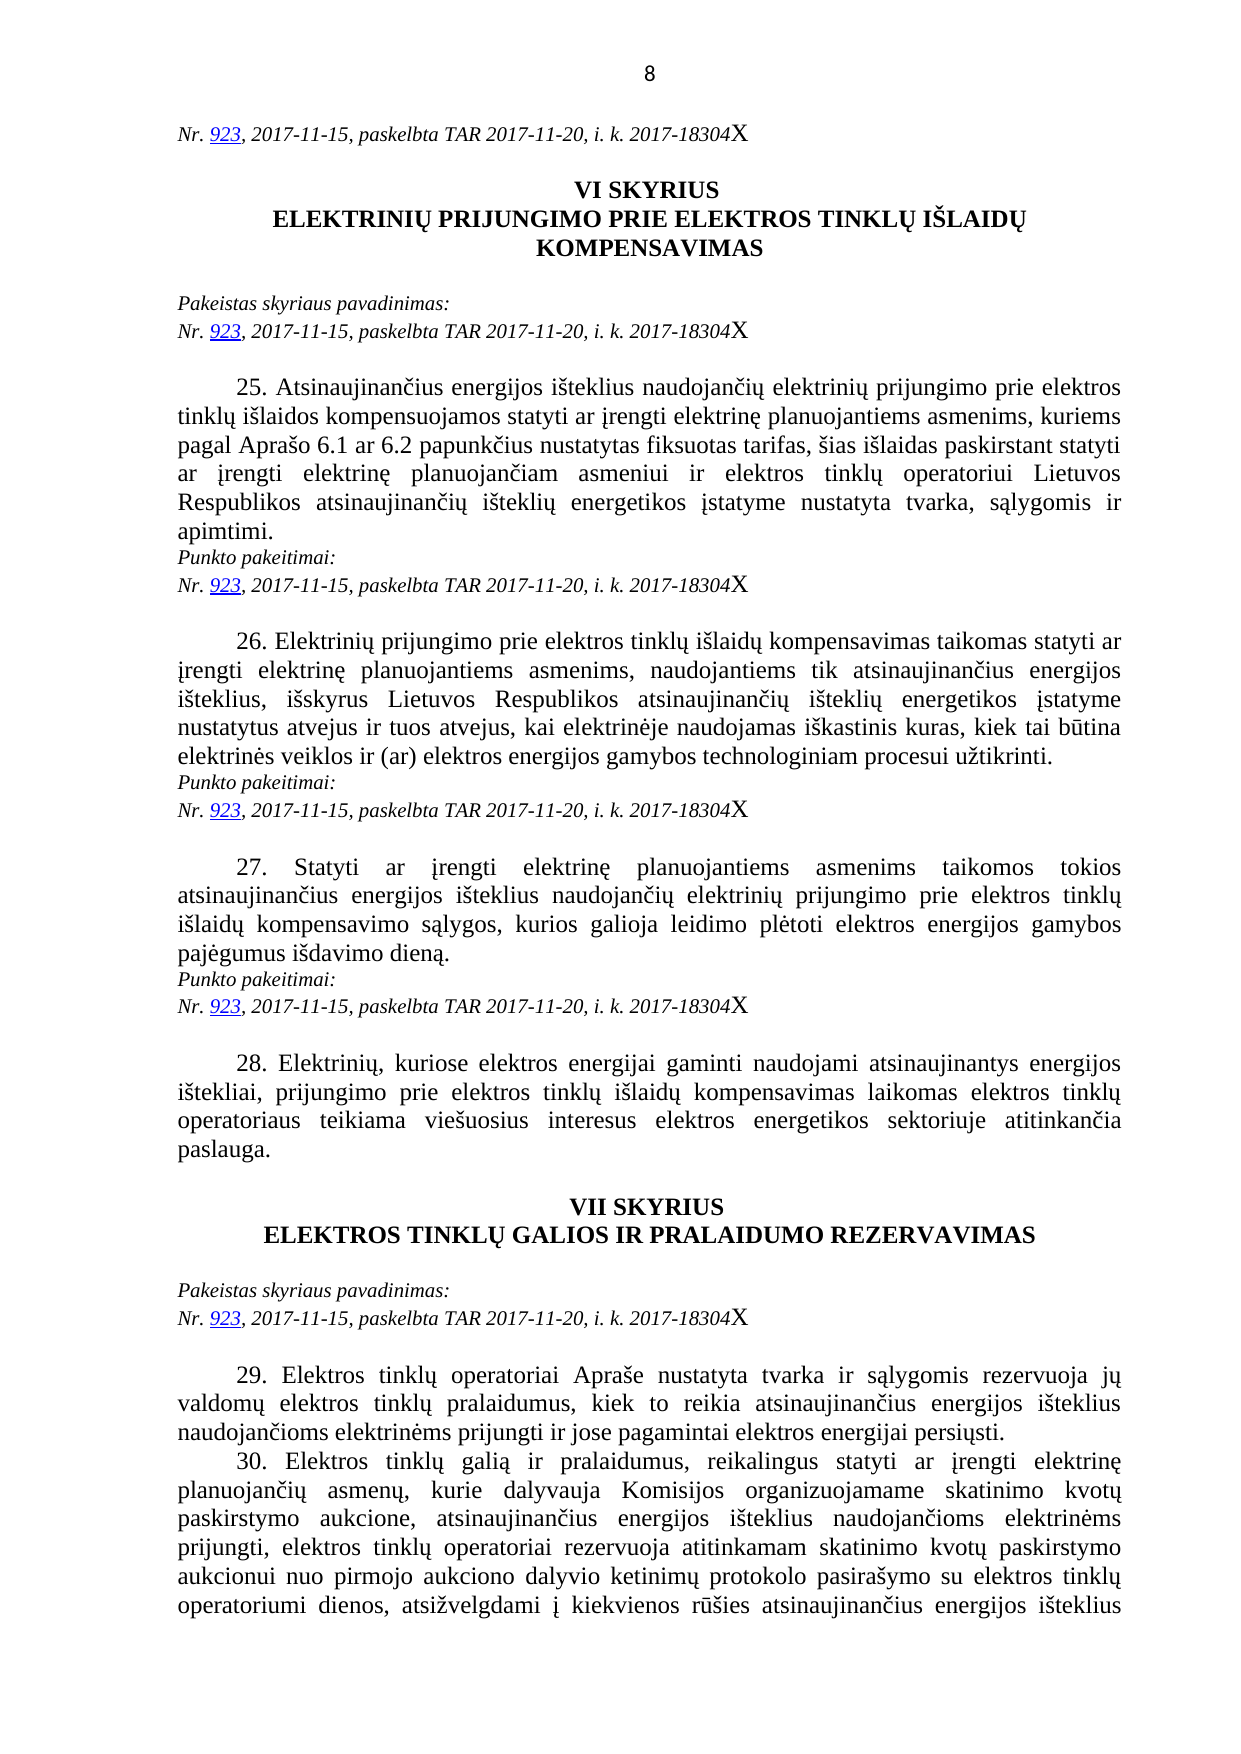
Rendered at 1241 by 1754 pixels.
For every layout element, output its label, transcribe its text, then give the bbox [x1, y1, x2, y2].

text 25. Atsinaujinančius energijos išteklius naudojančių elektrinių prijungimo prie elektros tinklų išlaidos kompensuojamos statyti ar įrengti elektrinę planuojantiems asmenims, kuriems pagal Aprašo 6.1 ar 6.2 papunkčius nustatytas fiksuotas tarifas, šias išlaidas paskirstant statyti ar įrengti elektrinę planuojančiam asmeniui ir elektros tinklų operatoriui Lietuvos Respublikos atsinaujinančių išteklių energetikos įstatyme nustatyta tvarka, sąlygomis ir apimtimi. [177, 372, 1122, 545]
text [177, 1446, 1122, 1618]
text 28. Elektrinių, kuriose elektros energijai gaminti naudojami atsinaujinantys energijos ištekliai, prijungimo prie elektros tinklų išlaidų kompensavimas laikomas elektros tinklų operatoriaus teikiama viešuosius interesus elektros energetikos sektoriuje atitinkančia paslauga. [177, 1048, 1122, 1163]
text VII SKYRIUS ELEKTROS TINKLŲ GALIOS IR PRALAIDUMO REZERVAVIMAS [177, 1192, 1122, 1249]
text 29. Elektros tinklų operatoriai Apraše nustatyta tvarka ir sąlygomis rezervuoja jų valdomų elektros tinklų pralaidumus, kiek to reikia atsinaujinančius energijos išteklius naudojančioms elektrinėms prijungti ir jose pagamintai elektros energijai persiųsti. [177, 1360, 1122, 1446]
text 27. Statyti ar įrengti elektrinę planuojantiems asmenims taikomos tokios atsinaujinančius energijos išteklius naudojančių elektrinių prijungimo prie elektros tinklų išlaidų kompensavimo sąlygos, kurios galioja leidimo plėtoti elektros energijos gamybos pajėgumus išdavimo dieną. [177, 852, 1122, 967]
text VI SKYRIUS ELEKTRINIŲ PRIJUNGIMO PRIE ELEKTROS TINKLŲ IŠLAIDŲ KOMPENSAVIMAS [177, 176, 1122, 262]
text 26. Elektrinių prijungimo prie elektros tinklų išlaidų kompensavimas taikomas statyti ar įrengti elektrinę planuojantiems asmenims, naudojantiems tik atsinaujinančius energijos išteklius, išskyrus Lietuvos Respublikos atsinaujinančių išteklių energetikos įstatyme nustatytus atvejus ir tuos atvejus, kai elektrinėje naudojamas iškastinis kuras, kiek tai būtina elektrinės veiklos ir (ar) elektros energijos gamybos technologiniam procesui užtikrinti. [177, 626, 1122, 770]
